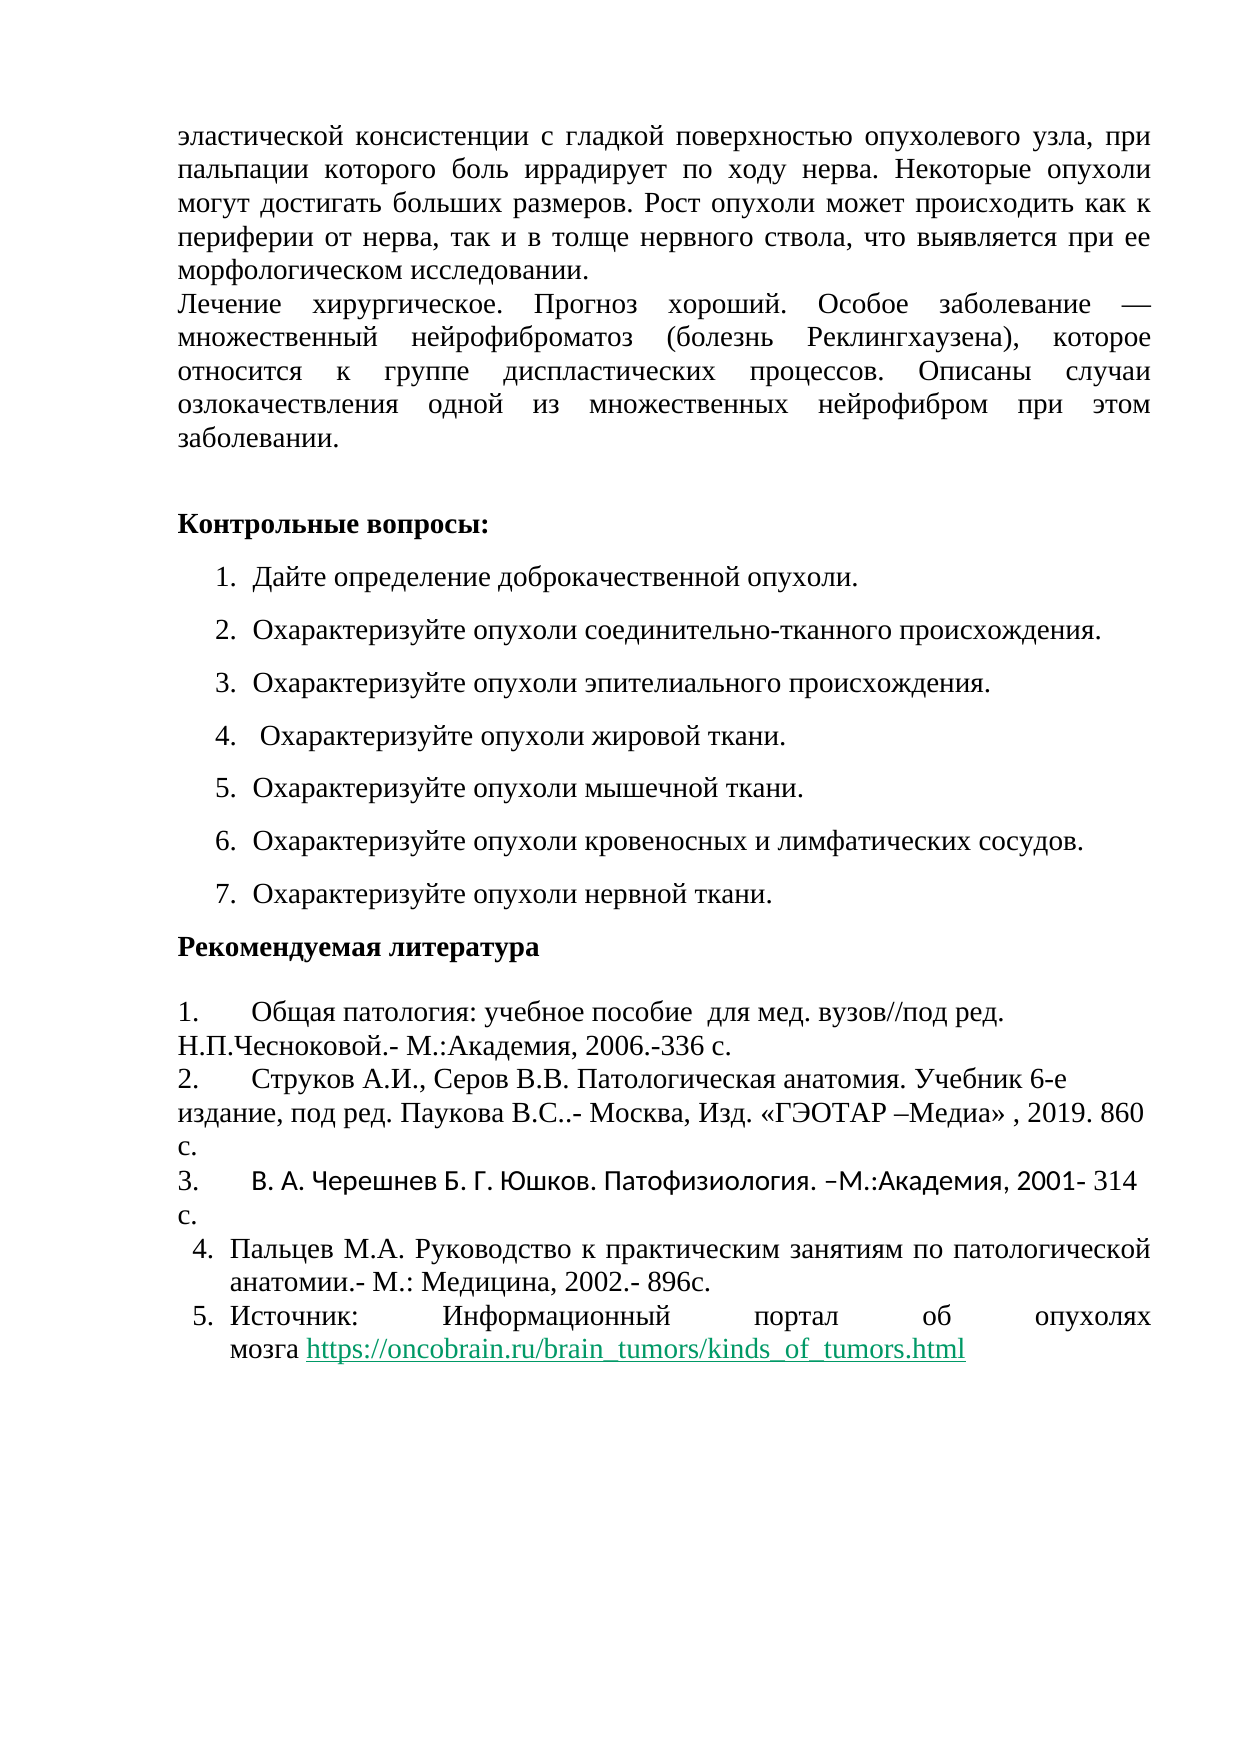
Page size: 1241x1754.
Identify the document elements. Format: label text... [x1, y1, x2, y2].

text Лечение хирургическое. Прогноз хороший. Особое заболевание — множественный нейрофиброматоз (болезнь Реклингхаузена), которое относится к группе диспластических процессов. Описаны случаи озлокачествления одной из множественных нейрофибром при этом заболевании. [177, 286, 1152, 453]
text Рекомендуемая литература [177, 929, 1152, 962]
list Охарактеризуйте опухоли эпителиального происхождения. [215, 665, 1152, 698]
list Общая патология: учебное пособие для мед. вузов//под ред. Н.П.Чесноковой.- М.:Академия, 2006.-336 с. [177, 994, 1152, 1061]
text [177, 118, 1152, 286]
list Охарактеризуйте опухоли жировой ткани. [215, 718, 1152, 751]
text Контрольные вопросы: [177, 506, 1152, 540]
list Дайте определение доброкачественной опухоли. [215, 559, 1152, 593]
list Источник: Информационный портал об опухолях мозга https://oncobrain.ru/brain_tumors/kinds_of_tumors.html [192, 1298, 1152, 1365]
list Охарактеризуйте опухоли мышечной ткани. [215, 770, 1152, 804]
list Охарактеризуйте опухоли соединительно-тканного происхождения. [215, 612, 1152, 646]
list Струков А.И., Серов В.В. Патологическая анатомия. Учебник 6-е издание, под ред. Паукова В.С..- Москва, Изд. «ГЭОТАР –Медиа» , 2019. 860 с. [177, 1061, 1152, 1162]
list Пальцев М.А. Руководство к практическим занятиям по патологической анатомии.- М.: Медицина, 2002.- 896с. [192, 1231, 1152, 1298]
list Охарактеризуйте опухоли кровеносных и лимфатических сосудов. [215, 823, 1152, 857]
list Охарактеризуйте опухоли нервной ткани. [215, 876, 1152, 909]
list В. А. Черешнев Б. Г. Юшков. Патофизиология. –М.:Академия, 2001- 314 с. [177, 1162, 1152, 1231]
